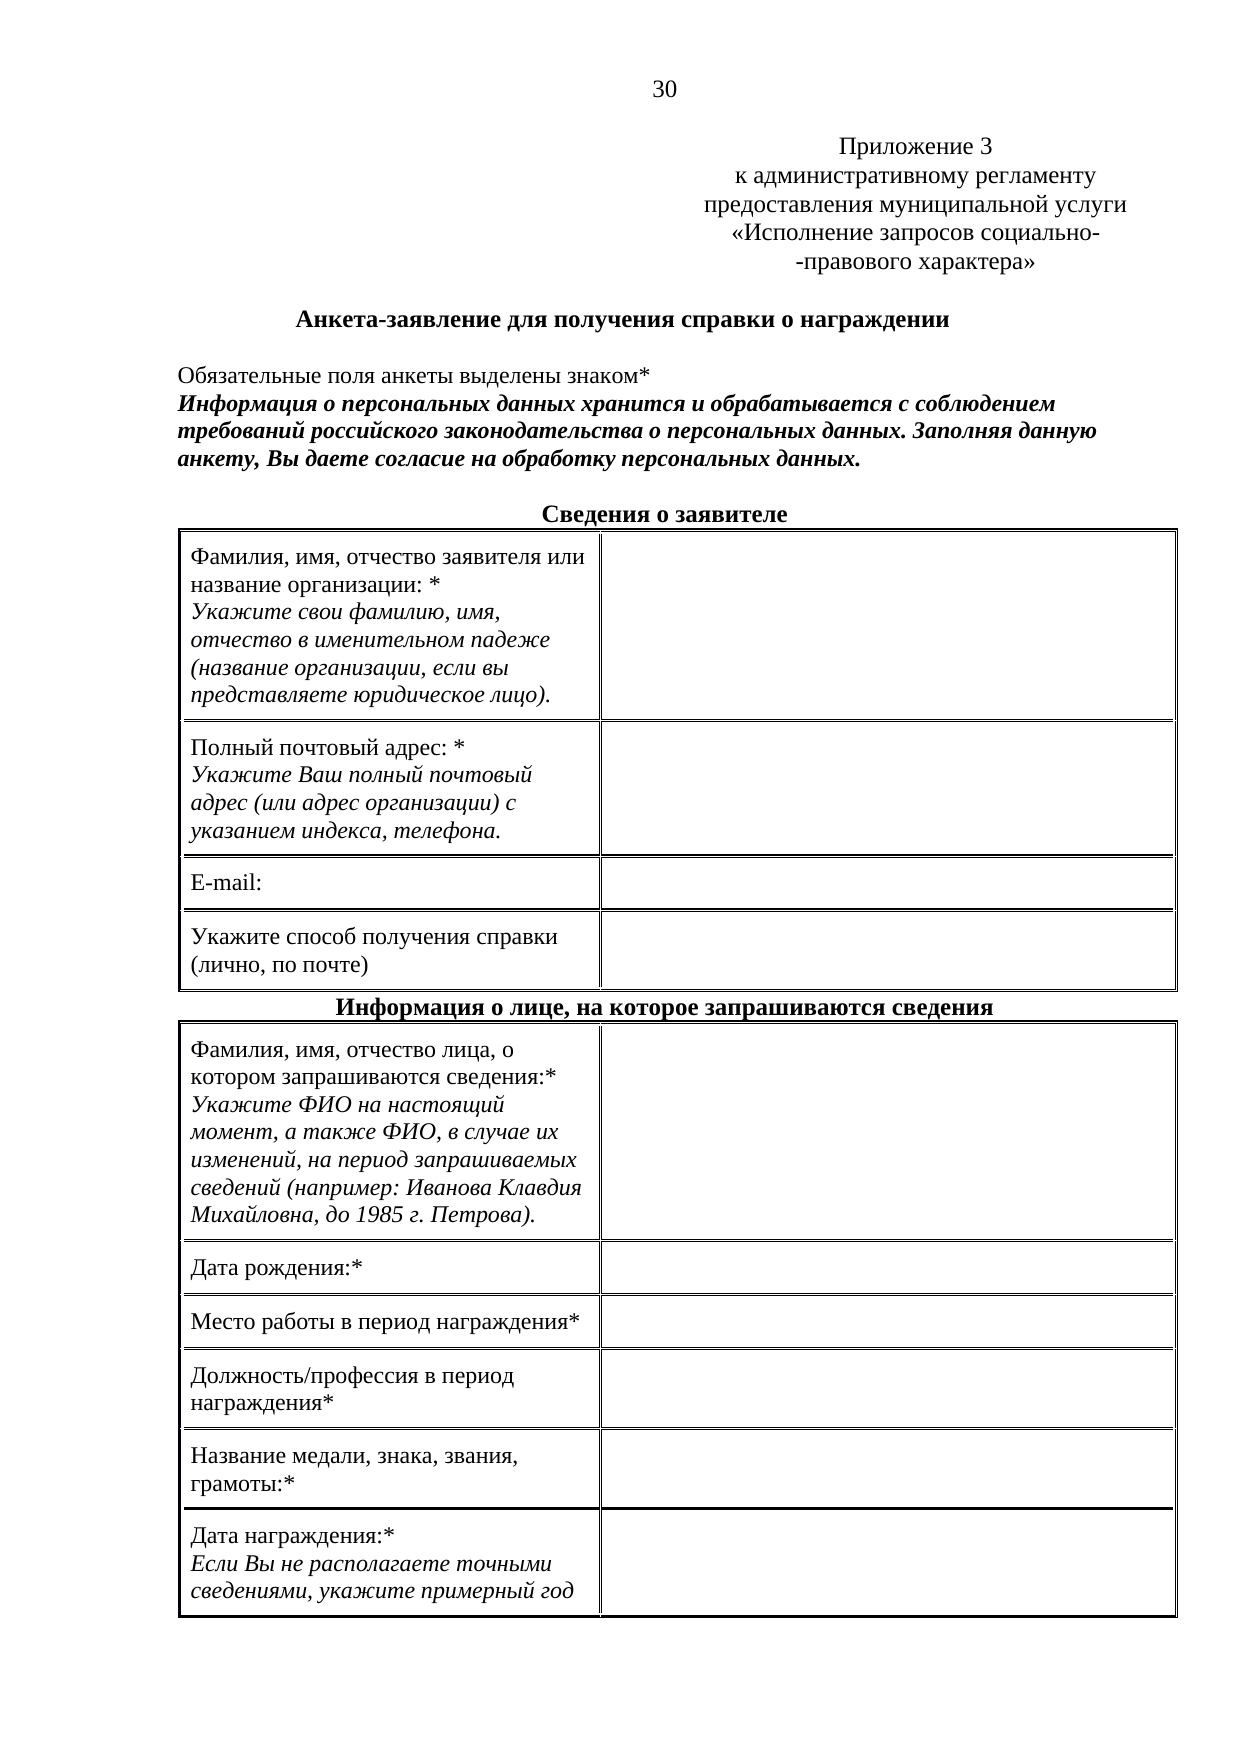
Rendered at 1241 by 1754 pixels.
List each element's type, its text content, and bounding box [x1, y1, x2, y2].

text Сведения о заявителе [177, 499, 1152, 528]
table_cell [601, 1427, 1176, 1507]
table_cell E-mail: [181, 854, 599, 908]
table_header [601, 532, 1175, 719]
text «Исполнение запросов социально- [679, 217, 1152, 246]
table_cell Полный почтовый адрес: * Укажите Ваш полный почтовый адрес (или адрес организации) с указанием индекса, телефона. [180, 719, 601, 854]
table_cell Место работы в период награждения* [180, 1293, 601, 1346]
table_cell [601, 1239, 1176, 1293]
table_cell [601, 1293, 1176, 1346]
text предоставления муниципальной услуги [679, 189, 1152, 217]
text Анкета-заявление для получения справки о награждении [177, 304, 1152, 332]
table_cell Должность/профессия в период награждения* [181, 1346, 599, 1427]
text Обязательные поля анкеты выделены знаком* [177, 361, 1152, 389]
table_cell [601, 1507, 1175, 1615]
table_cell [602, 1346, 1175, 1427]
text -правового характера» [679, 246, 1152, 275]
text Приложение 3 [679, 131, 1152, 160]
text Информация о персональных данных хранится и обрабатывается с соблюдением требований российского законодательства о персональных данных. Заполняя данную анкету, Вы даете согласие на обработку персональных данных. [177, 389, 1152, 472]
table_header Фамилия, имя, отчество лица, о котором запрашиваются сведения:* Укажите ФИО на настоящий момент, а также ФИО, в случае их изменений, на период запрашиваемых сведений (например: Иванова Клавдия Михайловна, до 1985 г. Петрова). [181, 1024, 601, 1239]
table_cell [602, 854, 1175, 908]
table_cell Название медали, знака, звания, грамоты:* [180, 1427, 601, 1507]
table_header Фамилия, имя, отчество заявителя или название организации: * Укажите свои фамилию, имя, отчество в именительном падеже (название организации, если вы представляете юридическое лицо). [181, 532, 601, 719]
table_header [601, 1024, 1175, 1239]
table_cell Укажите способ получения справки (лично, по почте) [181, 908, 601, 988]
table_cell [601, 908, 1175, 988]
text к административному регламенту [679, 160, 1152, 189]
table_cell Дата рождения:* [180, 1239, 601, 1293]
table_cell [601, 719, 1176, 854]
text Информация о лице, на которое запрашиваются сведения [177, 992, 1152, 1020]
table_cell Дата награждения:* Если Вы не располагаете точными сведениями, укажите примерный год [181, 1507, 601, 1615]
